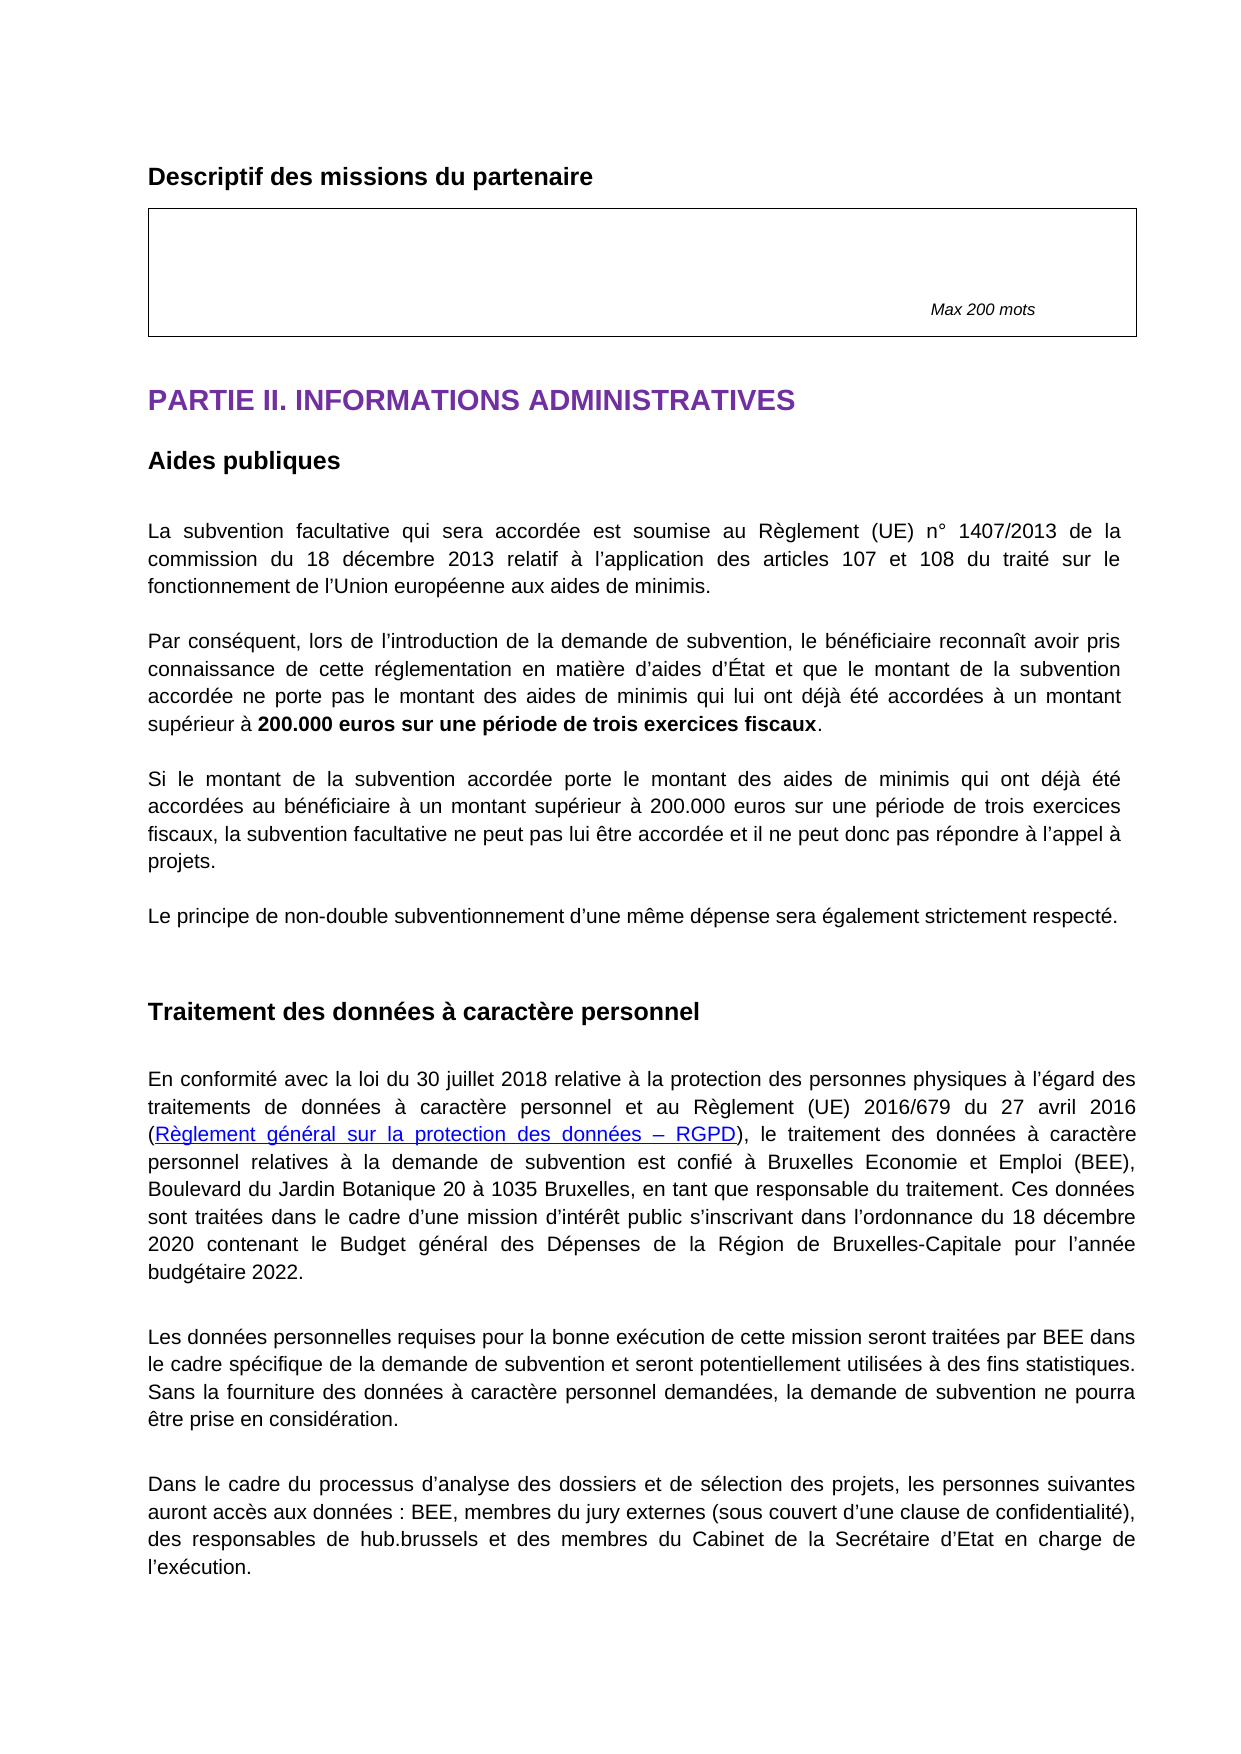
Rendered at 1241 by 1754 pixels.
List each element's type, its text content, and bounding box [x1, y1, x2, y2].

text Aides publiques [148, 446, 1048, 475]
text PARTIE II. INFORMATIONS ADMINISTRATIVES [148, 382, 1137, 416]
text Dans le cadre du processus d’analyse des dossiers et de sélection des projets, les personnes suivantes auront accès aux données : BEE, membres du jury externes (sous couvert d’une clause de confidentialité), des responsables de hub.brussels et des membres du Cabinet de la Secrétaire d’Etat en charge de l’exécution. [148, 1472, 1137, 1579]
text Le principe de non-double subventionnement d’une même dépense sera également strictement respecté. [148, 904, 1137, 928]
table_header Max 200 mots [149, 209, 1136, 336]
text Descriptif des missions du partenaire [148, 162, 1048, 191]
text Par conséquent, lors de l’introduction de la demande de subvention, le bénéficiaire reconnaît avoir pris connaissance de cette réglementation en matière d’aides d’État et que le montant de la subvention accordée ne porte pas le montant des aides de minimis qui lui ont déjà été accordées à un montant supérieur à 200.000 euros sur une période de trois exercices fiscaux. [148, 629, 1123, 736]
text Les données personnelles requises pour la bonne exécution de cette mission seront traitées par BEE dans le cadre spécifique de la demande de subvention et seront potentiellement utilisées à des fins statistiques. Sans la fourniture des données à caractère personnel demandées, la demande de subvention ne pourra être prise en considération. [148, 1325, 1137, 1431]
text La subvention facultative qui sera accordée est soumise au Règlement (UE) n° 1407/2013 de la commission du 18 décembre 2013 relatif à l’application des articles 107 et 108 du traité sur le fonctionnement de l’Union européenne aux aides de minimis. [148, 519, 1123, 598]
text En conformité avec la loi du 30 juillet 2018 relative à la protection des personnes physiques à l’égard des traitements de données à caractère personnel et au Règlement (UE) 2016/679 du 27 avril 2016 (Règlement général sur la protection des données – RGPD), le traitement des données à caractère personnel relatives à la demande de subvention est confié à Bruxelles Economie et Emploi (BEE), Boulevard du Jardin Botanique 20 à 1035 Bruxelles, en tant que responsable du traitement. Ces données sont traitées dans le cadre d’une mission d’intérêt public s’inscrivant dans l’ordonnance du 18 décembre 2020 contenant le Budget général des Dépenses de la Région de Bruxelles-Capitale pour l’année budgétaire 2022. [148, 1067, 1137, 1284]
text Si le montant de la subvention accordée porte le montant des aides de minimis qui ont déjà été accordées au bénéficiaire à un montant supérieur à 200.000 euros sur une période de trois exercices fiscaux, la subvention facultative ne peut pas lui être accordée et il ne peut donc pas répondre à l’appel à projets. [148, 767, 1123, 873]
text Traitement des données à caractère personnel [148, 997, 1137, 1026]
